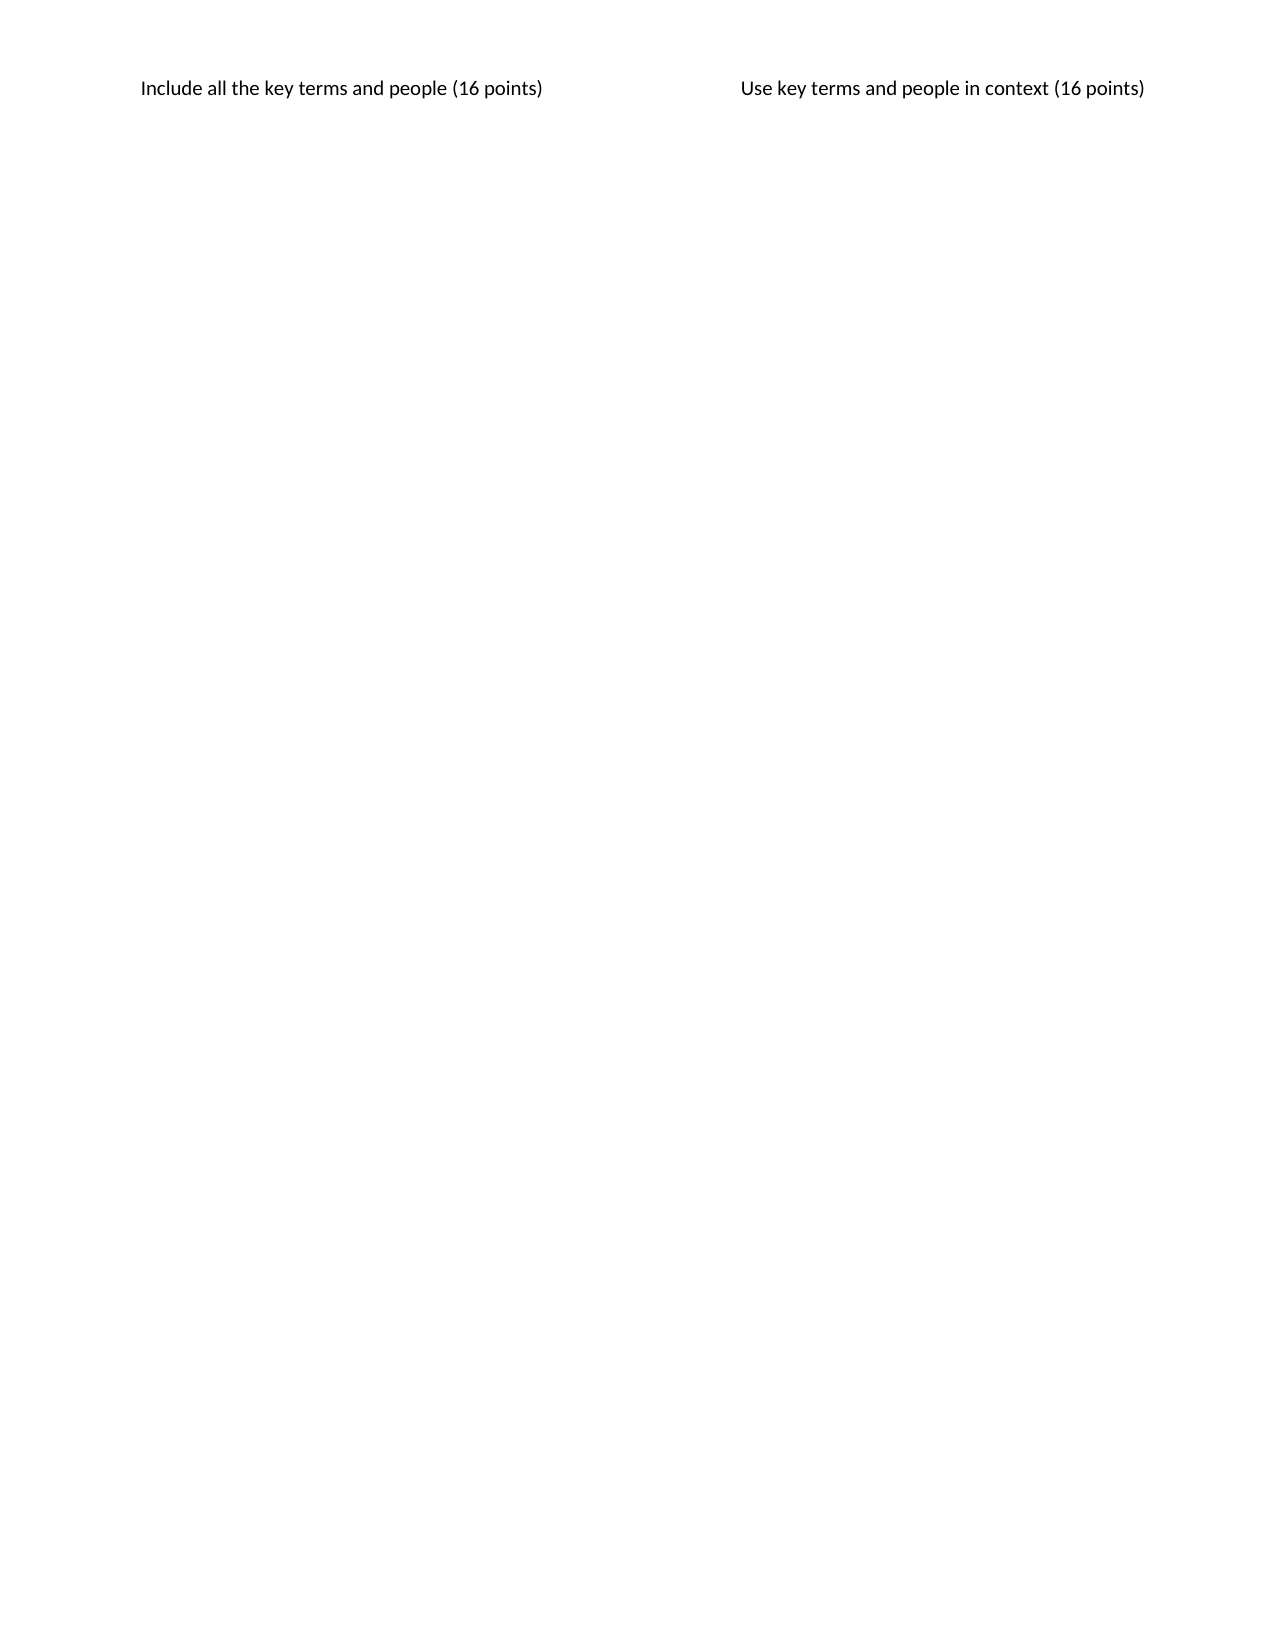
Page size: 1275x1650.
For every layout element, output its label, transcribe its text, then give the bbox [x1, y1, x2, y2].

list Use key terms and people in context (16 points) [741, 75, 1200, 100]
list Include all the key terms and people (16 points) [141, 75, 600, 100]
